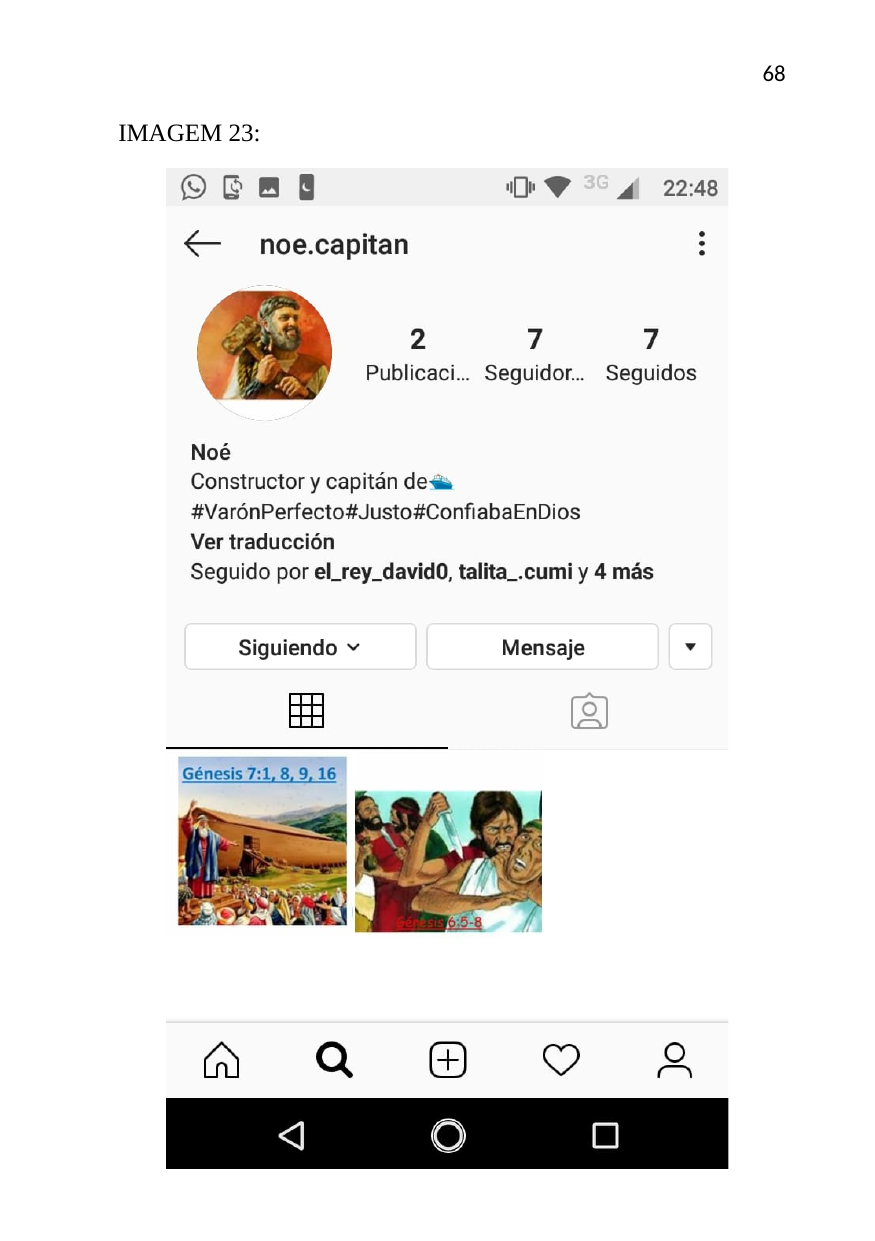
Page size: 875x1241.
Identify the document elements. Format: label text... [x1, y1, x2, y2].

text IMAGEM 23: [118, 118, 785, 147]
picture [166, 168, 729, 1169]
